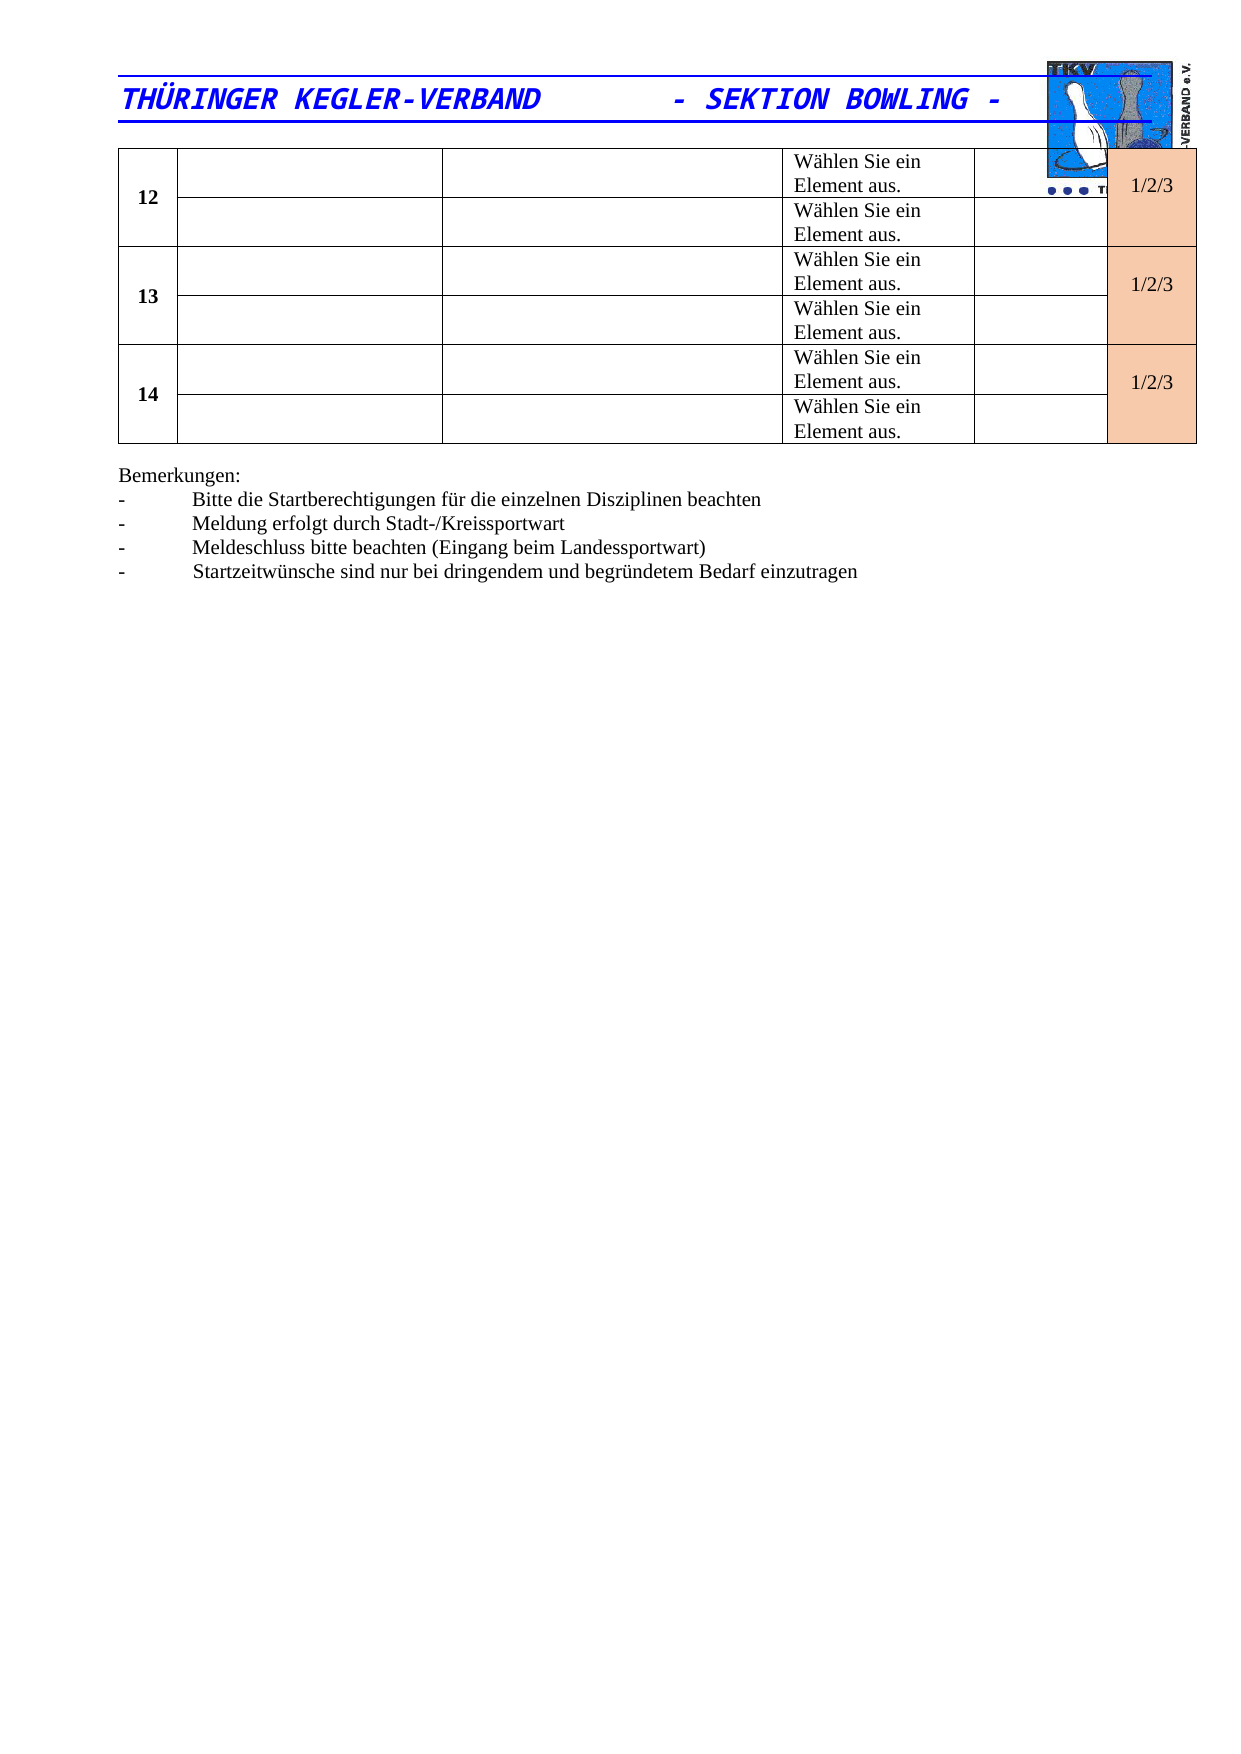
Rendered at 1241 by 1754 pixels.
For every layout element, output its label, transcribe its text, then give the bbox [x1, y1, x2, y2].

text - Meldeschluss bitte beachten (Eingang beim Landessportwart) [118, 535, 1152, 559]
table_cell [443, 149, 782, 197]
table_cell [1108, 149, 1196, 246]
table_cell [178, 198, 442, 246]
table_cell [975, 345, 1107, 393]
table_cell [443, 395, 782, 443]
table_cell [975, 395, 1107, 443]
table_cell [178, 149, 442, 197]
table_cell [443, 345, 782, 393]
table_cell [178, 345, 442, 393]
table_cell [975, 198, 1107, 246]
table_cell [443, 198, 782, 246]
table_cell 14 [119, 345, 177, 443]
table_cell [443, 296, 782, 344]
table_cell [1108, 247, 1196, 344]
text - Meldung erfolgt durch Stadt-/Kreissportwart [118, 511, 1152, 535]
table_cell [975, 247, 1107, 295]
table_cell [178, 247, 442, 295]
table_cell 12 [119, 149, 177, 246]
table_cell [1108, 345, 1196, 443]
table_cell [975, 296, 1107, 344]
text Bemerkungen: [118, 463, 1152, 487]
table_cell [178, 395, 442, 443]
table_cell [975, 149, 1107, 197]
table_cell 13 [119, 247, 177, 344]
table_cell [178, 296, 442, 344]
text - Startzeitwünsche sind nur bei dringendem und begründetem Bedarf einzutragen [118, 559, 1152, 583]
picture [1039, 56, 1192, 148]
text - Bitte die Startberechtigungen für die einzelnen Disziplinen beachten [118, 487, 1152, 511]
table_cell [443, 247, 782, 295]
